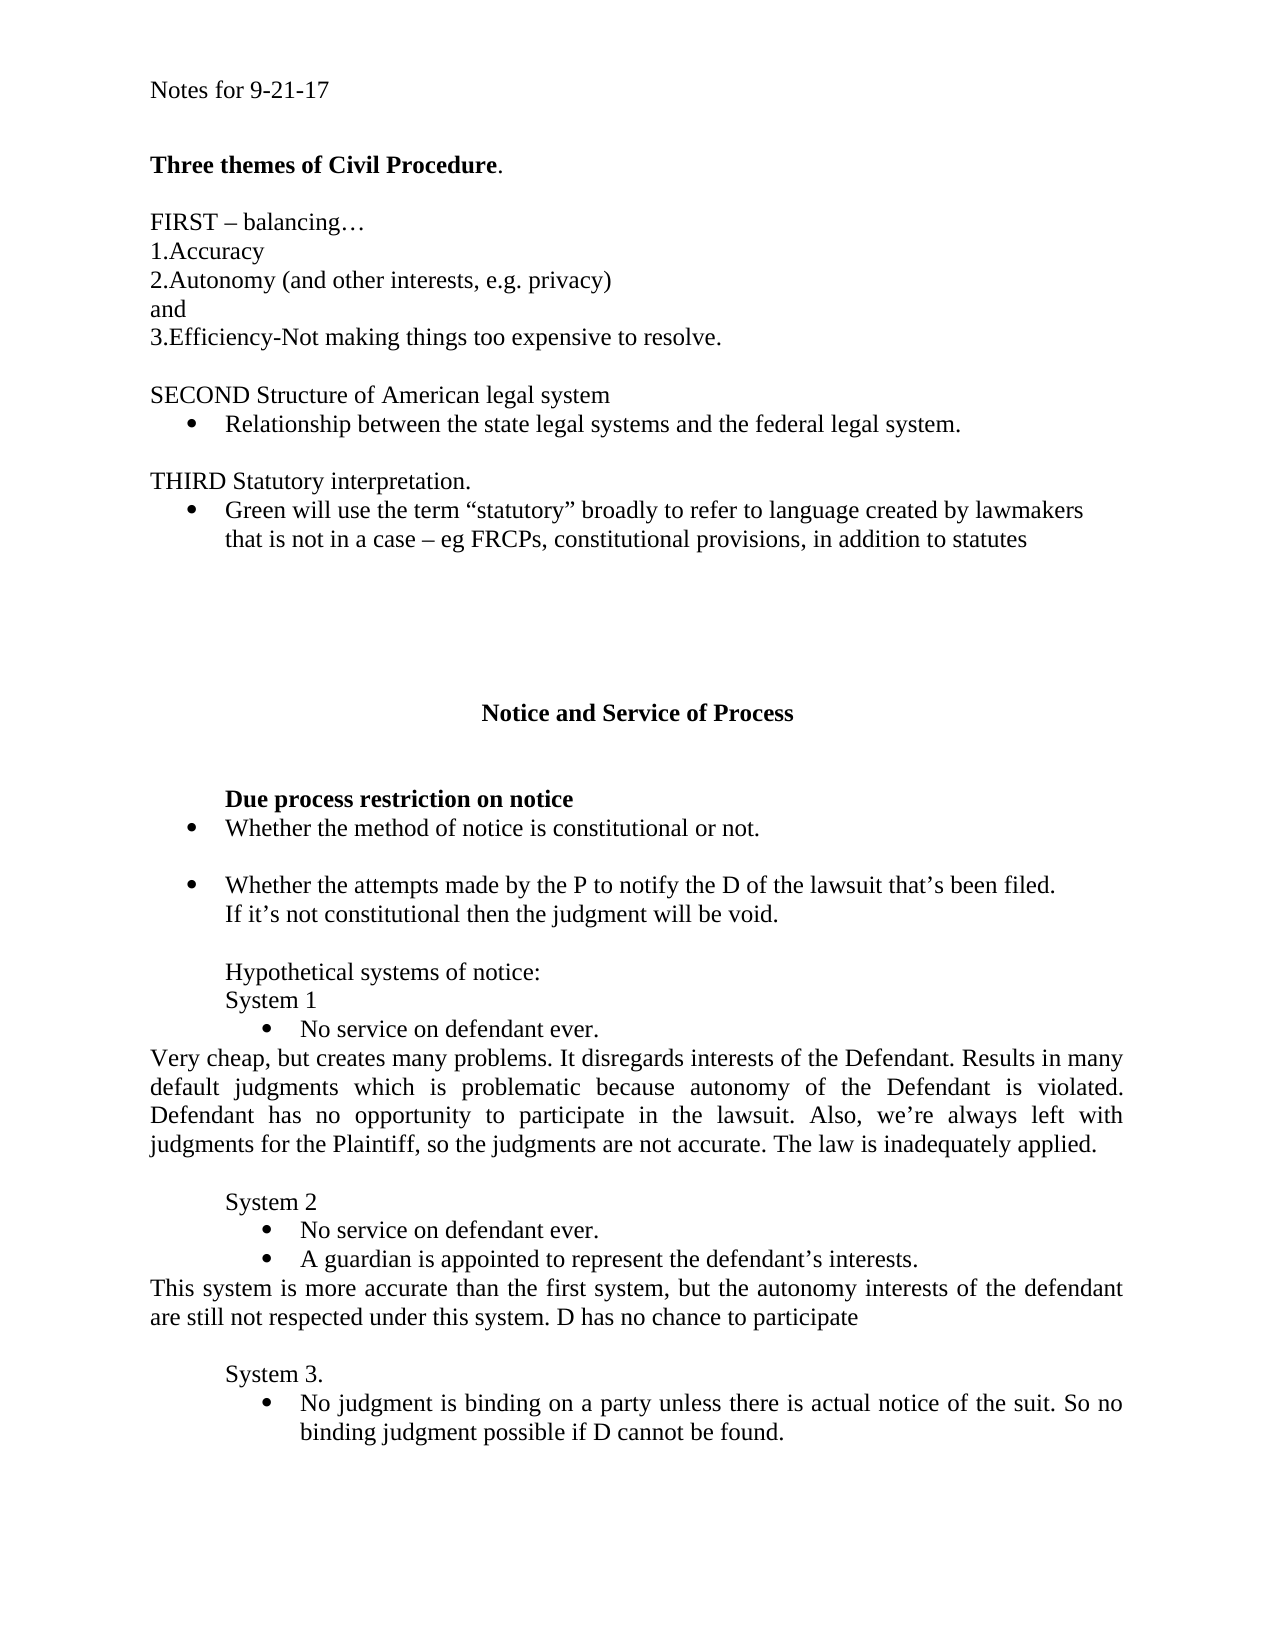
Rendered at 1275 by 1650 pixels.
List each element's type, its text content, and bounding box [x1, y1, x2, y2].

list No judgment is binding on a party unless there is actual notice of the suit. So no binding judgment possible if D cannot be found. [262, 1388, 1125, 1446]
text 2.Autonomy (and other interests, e.g. privacy) [150, 265, 1125, 294]
list Relationship between the state legal systems and the federal legal system. [187, 409, 1125, 437]
text THIRD Statutory interpretation. [150, 466, 1125, 495]
list A guardian is appointed to represent the defendant’s interests. [262, 1244, 1125, 1273]
text 3.Efficiency-Not making things too expensive to resolve. [150, 322, 1125, 351]
text This system is more accurate than the first system, but the autonomy interests of the defendant are still not respected under this system. D has no chance to participate [150, 1273, 1125, 1331]
list Whether the method of notice is constitutional or not. [187, 813, 1125, 842]
list Whether the attempts made by the P to notify the D of the lawsuit that’s been filed. [187, 871, 1125, 899]
text and [150, 294, 1125, 322]
list System 1 [225, 986, 1125, 1014]
text Due process restriction on notice [150, 784, 1125, 813]
list No service on defendant ever. [262, 1014, 1125, 1043]
text Three themes of Civil Procedure. [150, 150, 1125, 179]
list If it’s not constitutional then the judgment will be void. [225, 899, 1125, 928]
text FIRST – balancing… [150, 207, 1125, 236]
text 1.Accuracy [150, 236, 1125, 265]
list Green will use the term “statutory” broadly to refer to language created by lawmakers that is not in a case – eg FRCPs, constitutional provisions, in addition to statutes [187, 495, 1125, 552]
list No service on defendant ever. [262, 1216, 1125, 1244]
list System 2 [225, 1187, 1125, 1216]
text Very cheap, but creates many problems. It disregards interests of the Defendant. Results in many default judgments which is problematic because autonomy of the Defendant is violated. Defendant has no opportunity to participate in the lawsuit. Also, we’re always left with judgments for the Plaintiff, so the judgments are not accurate. The law is inadequately applied. [150, 1043, 1125, 1158]
text SECOND Structure of American legal system [150, 380, 1125, 409]
list System 3. [225, 1359, 1125, 1388]
text Notice and Service of Process [150, 698, 1125, 727]
list Hypothetical systems of notice: [225, 957, 1125, 986]
